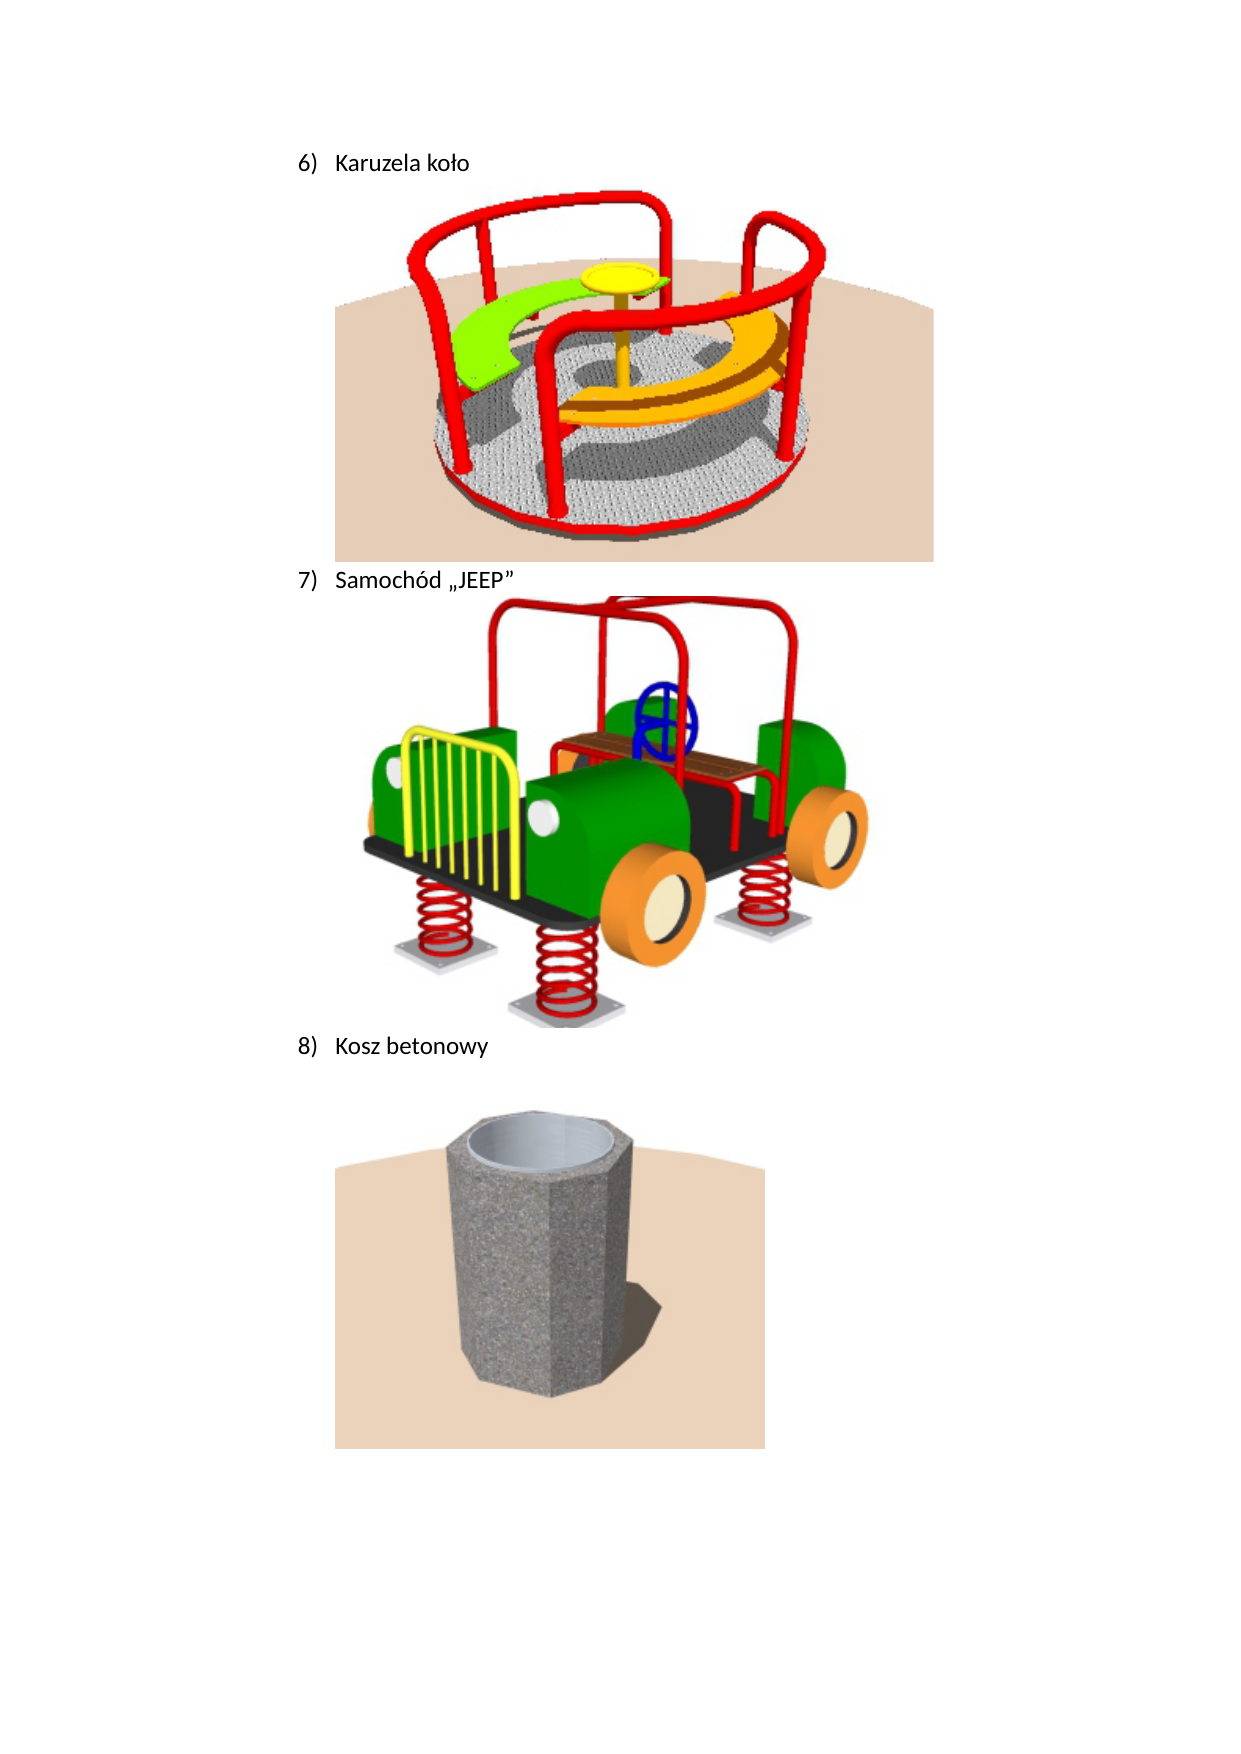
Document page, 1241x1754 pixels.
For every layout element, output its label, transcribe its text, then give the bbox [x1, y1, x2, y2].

list Kosz betonowy [298, 1030, 1093, 1448]
list Samochód „JEEP” [298, 564, 1093, 1028]
list Karuzela koło [298, 148, 1093, 562]
